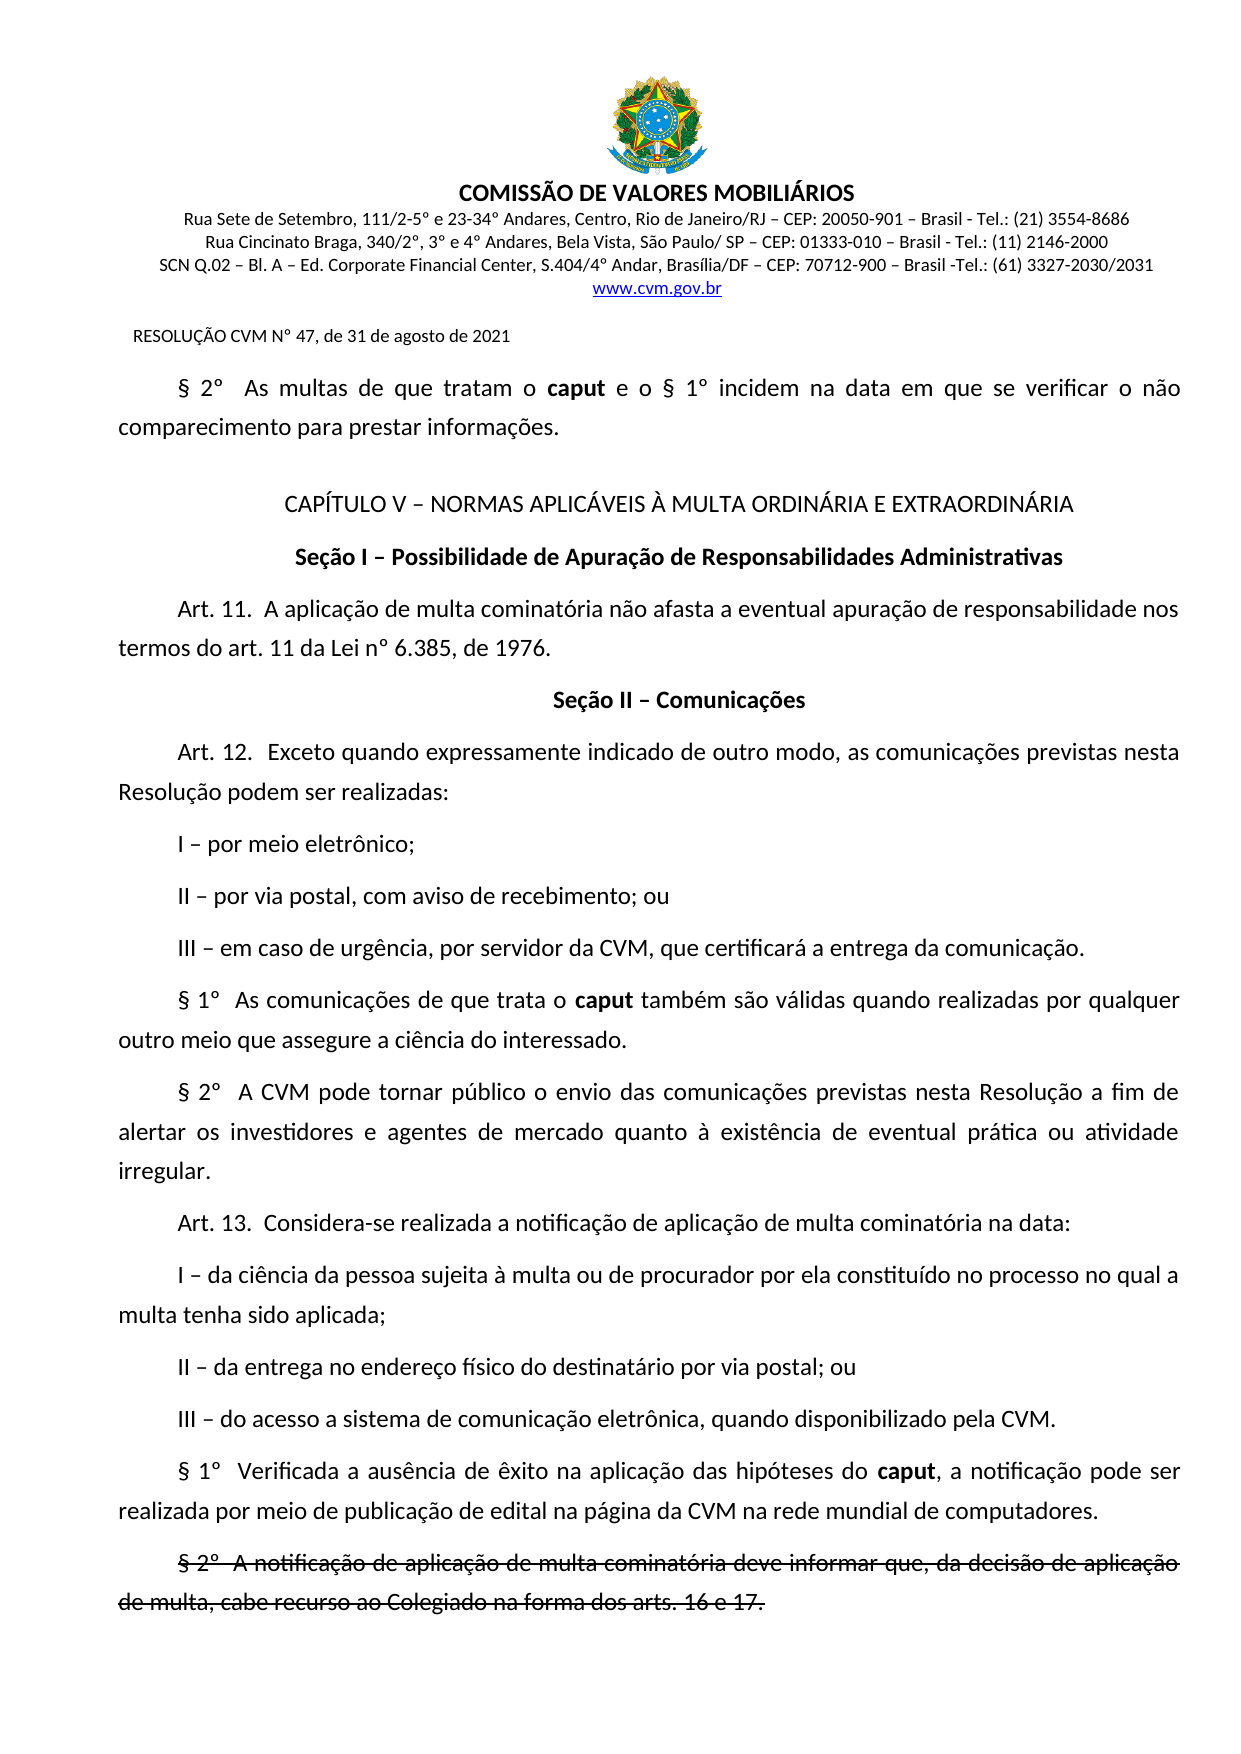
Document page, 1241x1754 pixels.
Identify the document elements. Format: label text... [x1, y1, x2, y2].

text III – do acesso a sistema de comunicação eletrônica, quando disponibilizado pela CVM. [118, 1403, 1181, 1434]
text Seção I – Possibilidade de Apuração de Responsabilidades Administrativas [118, 541, 1181, 571]
text § 2º A CVM pode tornar público o envio das comunicações previstas nesta Resolução a fim de alertar os investidores e agentes de mercado quanto à existência de eventual prática ou atividade irregular. [118, 1076, 1181, 1186]
text § 2º As multas de que tratam o caput e o § 1º incidem na data em que se verificar o não comparecimento para prestar informações. [118, 372, 1181, 442]
text II – por via postal, com aviso de recebimento; ou [118, 880, 1181, 911]
text Art. 11. A aplicação de multa cominatória não afasta a eventual apuração de responsabilidade nos termos do art. 11 da Lei nº 6.385, de 1976. [118, 593, 1181, 663]
text Capítulo V – NORMAS APLICÁVEIS À MULTA ORDINÁRIA E EXTRAORDINÁRIA [118, 489, 1181, 519]
text Seção II – Comunicações [118, 684, 1181, 715]
text § 1º Verificada a ausência de êxito na aplicação das hipóteses do caput, a notificação pode ser realizada por meio de publicação de edital na página da CVM na rede mundial de computadores. [118, 1455, 1181, 1525]
text Art. 13. Considera-se realizada a notificação de aplicação de multa cominatória na data: [118, 1207, 1181, 1238]
picture [603, 73, 711, 177]
text I – por meio eletrônico; [118, 828, 1181, 859]
text Art. 12. Exceto quando expressamente indicado de outro modo, as comunicações previstas nesta Resolução podem ser realizadas: [118, 737, 1181, 807]
text § 1º As comunicações de que trata o caput também são válidas quando realizadas por qualquer outro meio que assegure a ciência do interessado. [118, 984, 1181, 1054]
text I – da ciência da pessoa sujeita à multa ou de procurador por ela constituído no processo no qual a multa tenha sido aplicada; [118, 1259, 1181, 1329]
text § 2º A notificação de aplicação de multa cominatória deve informar que, da decisão de aplicação de multa, cabe recurso ao Colegiado na forma dos arts. 16 e 17. [118, 1547, 1181, 1617]
text II – da entrega no endereço físico do destinatário por via postal; ou [118, 1351, 1181, 1382]
text III – em caso de urgência, por servidor da CVM, que certificará a entrega da comunicação. [118, 932, 1181, 963]
